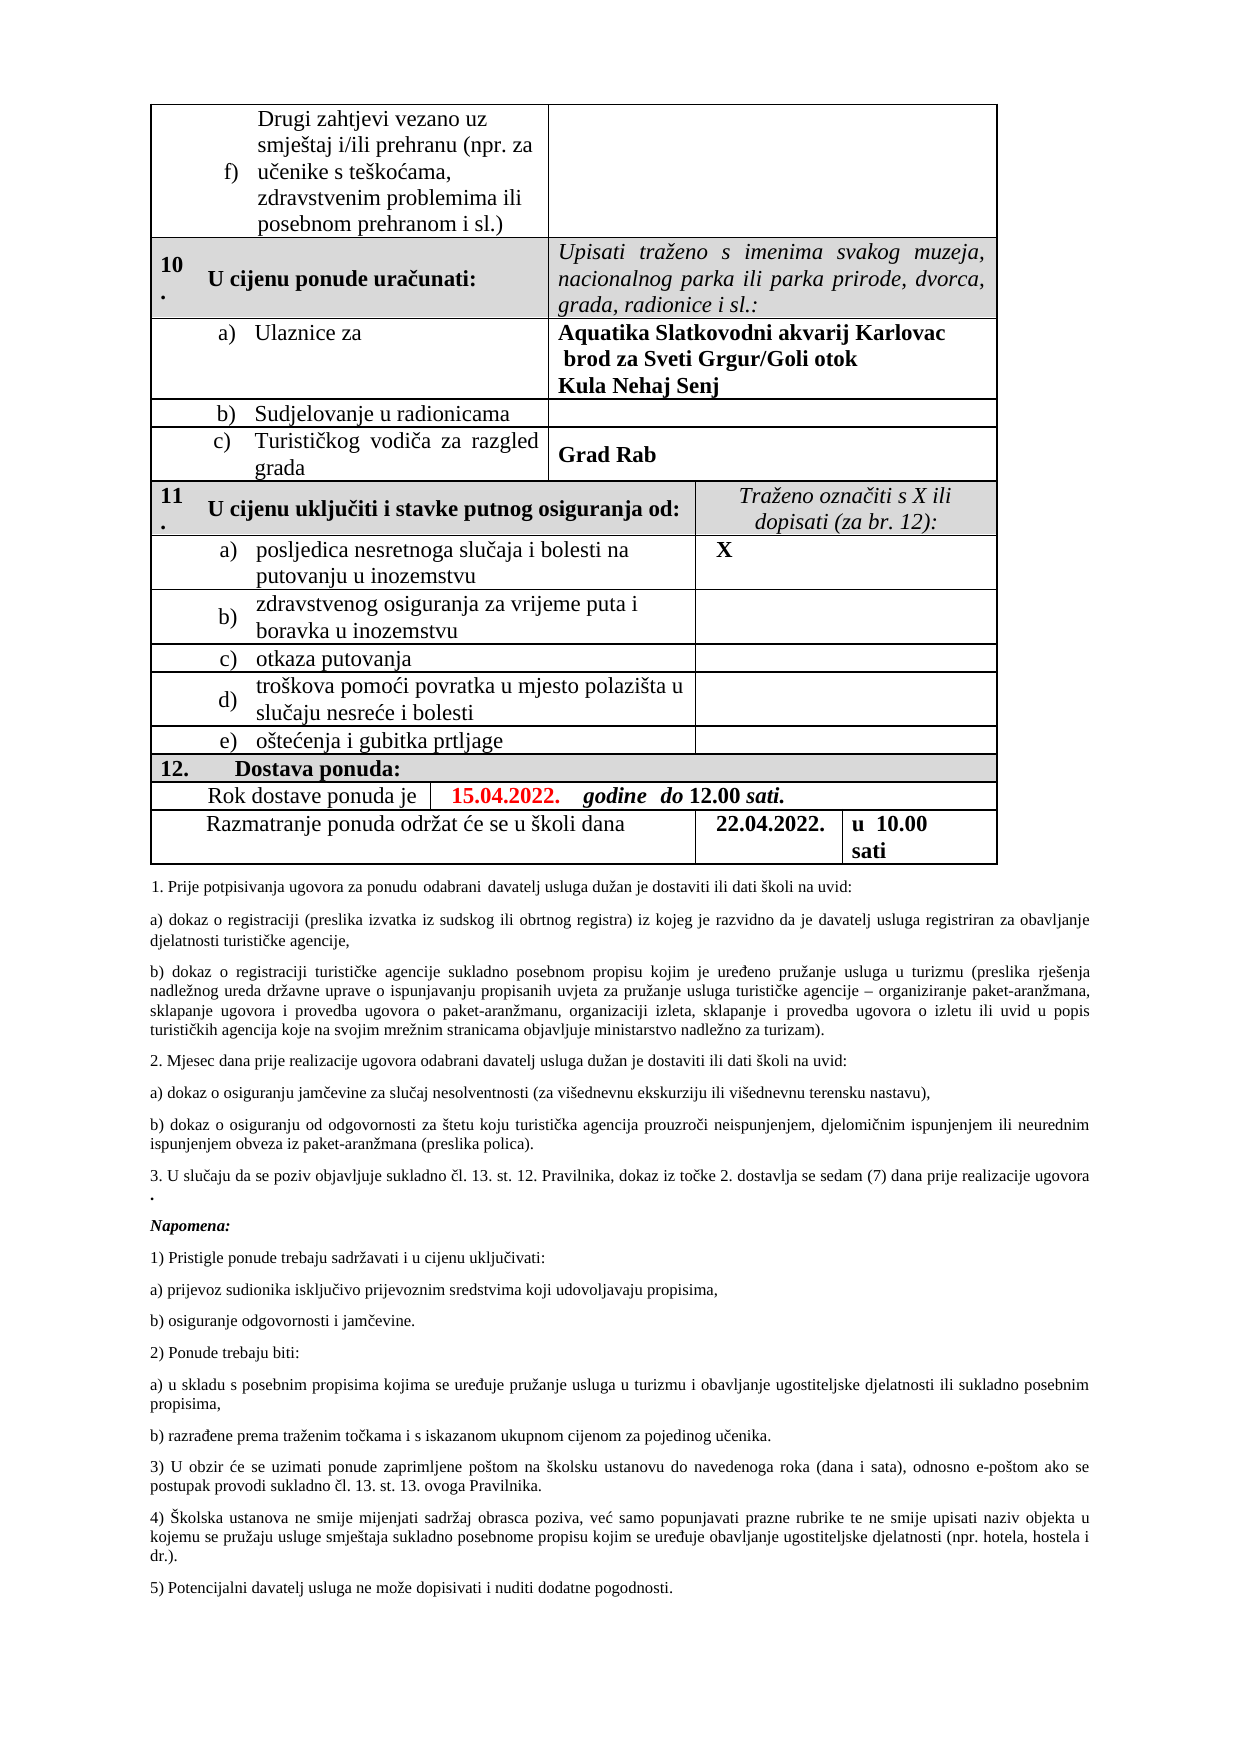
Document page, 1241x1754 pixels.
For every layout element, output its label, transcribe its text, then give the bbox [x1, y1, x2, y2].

table_cell 12. Dostava ponuda: [152, 755, 996, 781]
text b) osiguranje odgovornosti i jamčevine. [150, 1311, 1090, 1330]
text b) razrađene prema traženim točkama i s iskazanom ukupnom cijenom za pojedinog učenika. [150, 1425, 1090, 1444]
table_cell [152, 645, 198, 671]
table_cell [696, 590, 996, 643]
table_cell 22.04.2022. [696, 811, 842, 863]
table_cell c) [198, 428, 245, 480]
text b) dokaz o registraciji turističke agencije sukladno posebnom propisu kojim je uređeno pružanje usluga u turizmu (preslika rješenja nadležnog ureda državne uprave o ispunjavanju propisanih uvjeta za pružanje usluga turističke agencije – organiziranje paket-aranžmana, sklapanje ugovora i provedba ugovora o paket-aranžmanu, organizaciji izleta, sklapanje i provedba ugovora o izletu ili uvid u popis turističkih agencija koje na svojim mrežnim stranicama objavljuje ministarstvo nadležno za turizam). [150, 962, 1090, 1039]
table_cell Rok dostave ponuda je [198, 783, 430, 809]
list 1. Prije potpisivanja ugovora za ponudu odabrani davatelj usluga dužan je dostaviti ili dati školi na uvid: [150, 877, 1090, 896]
table_cell zdravstvenog osiguranja za vrijeme puta i boravka u inozemstvu [246, 590, 695, 643]
table_cell Aquatika Slatkovodni akvarij Karlovac brod za Sveti Grgur/Goli otok Kula Nehaj Senj [549, 319, 996, 398]
table_cell Traženo označiti s X ili dopisati (za br. 12): [696, 482, 996, 534]
text a) dokaz o registraciji (preslika izvatka iz sudskog ili obrtnog registra) iz kojeg je razvidno da je davatelj usluga registriran za obavljanje djelatnosti turističke agencije, [150, 909, 1090, 949]
table_cell Razmatranje ponuda održat će se u školi dana [152, 811, 695, 863]
table_cell 10. [152, 238, 198, 317]
table_cell [152, 428, 198, 480]
text 5) Potencijalni davatelj usluga ne može dopisivati i nuditi dodatne pogodnosti. [150, 1578, 1090, 1597]
table_cell f) [198, 105, 248, 237]
table_cell u 10.00 sati [843, 811, 996, 863]
table_cell c) [198, 645, 246, 671]
table_cell e) [198, 727, 246, 753]
table_cell Turističkog vodiča za razgled grada [245, 428, 548, 480]
table_cell X [696, 536, 996, 589]
table_cell Sudjelovanje u radionicama [245, 400, 548, 426]
table_cell [696, 645, 996, 671]
table_cell [152, 400, 198, 426]
text 4) Školska ustanova ne smije mijenjati sadržaj obrasca poziva, već samo popunjavati prazne rubrike te ne smije upisati naziv objekta u kojemu se pružaju usluge smještaja sukladno posebnome propisu kojim se uređuje obavljanje ugostiteljske djelatnosti (npr. hotela, hostela i dr.). [150, 1508, 1090, 1565]
text b) dokaz o osiguranju od odgovornosti za štetu koju turistička agencija prouzroči neispunjenjem, djelomičnim ispunjenjem ili neurednim ispunjenjem obveza iz paket-aranžmana (preslika polica). [150, 1114, 1090, 1153]
table_cell 15.04.2022. godine do 12.00 sati. [431, 783, 996, 809]
table_cell a) [198, 536, 246, 589]
table_cell oštećenja i gubitka prtljage [246, 727, 695, 753]
text 2. Mjesec dana prije realizacije ugovora odabrani davatelj usluga dužan je dostaviti ili dati školi na uvid: [150, 1051, 1090, 1070]
table_cell [152, 105, 198, 237]
table_cell [152, 319, 198, 398]
table_cell Upisati traženo s imenima svakog muzeja, nacionalnog parka ili parka prirode, dvorca, grada, radionice i sl.: [549, 238, 996, 317]
table_cell U cijenu ponude uračunati: [198, 238, 548, 317]
table_cell otkaza putovanja [246, 645, 695, 671]
table_cell posljedica nesretnoga slučaja i bolesti na putovanju u inozemstvu [246, 536, 695, 589]
table_cell troškova pomoći povratka u mjesto polazišta u slučaju nesreće i bolesti [246, 673, 695, 725]
table_cell Drugi zahtjevi vezano uz smještaj i/ili prehranu (npr. za učenike s teškoćama, zdravstvenim problemima ili posebnom prehranom i sl.) [248, 105, 548, 237]
table_cell [696, 673, 996, 725]
text a) prijevoz sudionika isključivo prijevoznim sredstvima koji udovoljavaju propisima, [150, 1279, 1090, 1299]
table_cell [152, 536, 198, 589]
text Napomena: [150, 1216, 1090, 1235]
table_cell a) [198, 319, 245, 398]
table_cell 11. [152, 482, 198, 534]
table_cell U cijenu uključiti i stavke putnog osiguranja od: [198, 482, 695, 534]
table_cell b) [198, 400, 245, 426]
table_cell [696, 727, 996, 753]
table_cell Grad Rab [549, 428, 996, 480]
table_cell d) [198, 673, 246, 725]
table_cell [549, 400, 996, 426]
text a) u skladu s posebnim propisima kojima se uređuje pružanje usluga u turizmu i obavljanje ugostiteljske djelatnosti ili sukladno posebnim propisima, [150, 1374, 1090, 1413]
text 1) Pristigle ponude trebaju sadržavati i u cijenu uključivati: [150, 1248, 1090, 1267]
table_cell [152, 783, 198, 809]
text a) dokaz o osiguranju jamčevine za slučaj nesolventnosti (za višednevnu ekskurziju ili višednevnu terensku nastavu), [150, 1083, 1090, 1102]
table_cell b) [198, 590, 246, 643]
text 3. U slučaju da se poziv objavljuje sukladno čl. 13. st. 12. Pravilnika, dokaz iz točke 2. dostavlja se sedam (7) dana prije realizacije ugovora . [150, 1165, 1090, 1204]
table_cell [152, 727, 198, 753]
text 2) Ponude trebaju biti: [150, 1343, 1090, 1362]
table_cell Ulaznice za [245, 319, 548, 398]
table_cell [549, 105, 996, 237]
list 3) U obzir će se uzimati ponude zaprimljene poštom na školsku ustanovu do navedenoga roka (dana i sata), odnosno e-poštom ako se postupak provodi sukladno čl. 13. st. 13. ovoga Pravilnika. [150, 1457, 1090, 1495]
table_cell [152, 590, 198, 643]
table_cell [152, 673, 198, 725]
